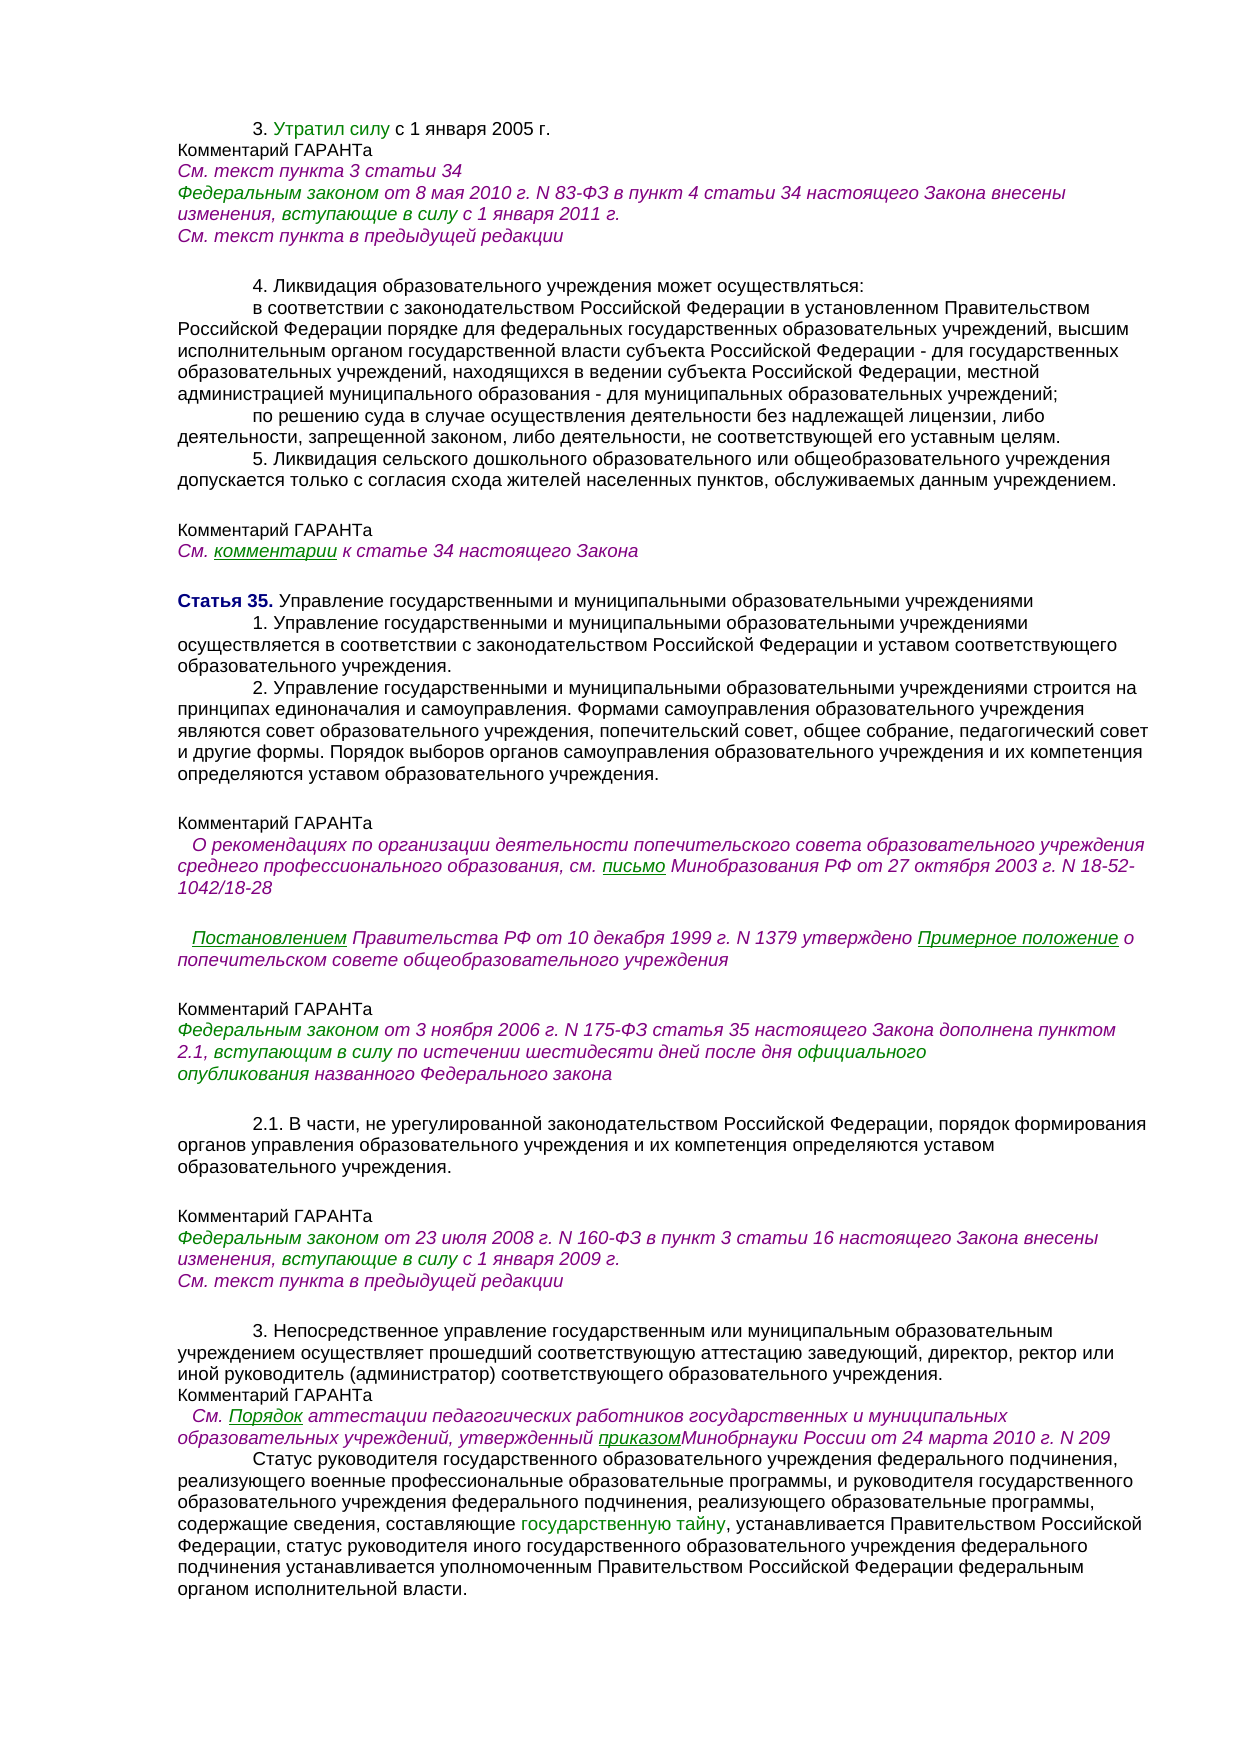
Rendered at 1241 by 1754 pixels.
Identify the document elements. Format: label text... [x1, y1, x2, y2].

text Федеральным законом от 23 июля 2008 г. N 160-ФЗ в пункт 3 статьи 16 настоящего Закона внесены изменения, вступающие в силу с 1 января 2009 г. [177, 1226, 1152, 1269]
text Статья 35. Управление государственными и муниципальными образовательными учреждениями [177, 590, 1152, 612]
text См. текст пункта 3 статьи 34 [177, 160, 1152, 182]
text Комментарий ГАРАНТа [177, 1206, 1152, 1226]
text Федеральным законом от 8 мая 2010 г. N 83-ФЗ в пункт 4 статьи 34 настоящего Закона внесены изменения, вступающие в силу с 1 января 2011 г. [177, 182, 1152, 225]
text 2.1. В части, не урегулированной законодательством Российской Федерации, порядок формирования органов управления образовательного учреждения и их компетенция определяются уставом образовательного учреждения. [177, 1113, 1152, 1177]
text См. комментарии к статье 34 настоящего Закона [177, 540, 1152, 561]
text 5. Ликвидация сельского дошкольного образовательного или общеобразовательного учреждения допускается только с согласия схода жителей населенных пунктов, обслуживаемых данным учреждением. [177, 448, 1152, 491]
text Комментарий ГАРАНТа [177, 999, 1152, 1019]
text в соответствии с законодательством Российской Федерации в установленном Правительством Российской Федерации порядке для федеральных государственных образовательных учреждений, высшим исполнительным органом государственной власти субъекта Российской Федерации - для государственных образовательных учреждений, находящихся в ведении субъекта Российской Федерации, местной администрацией муниципального образования - для муниципальных образовательных учреждений; [177, 297, 1152, 404]
text 4. Ликвидация образовательного учреждения может осуществляться: [177, 275, 1152, 297]
text См. текст пункта в предыдущей редакции [177, 1269, 1152, 1291]
text 2. Управление государственными и муниципальными образовательными учреждениями строится на принципах единоначалия и самоуправления. Формами самоуправления образовательного учреждения являются совет образовательного учреждения, попечительский совет, общее собрание, педагогический совет и другие формы. Порядок выборов органов самоуправления образовательного учреждения и их компетенция определяются уставом образовательного учреждения. [177, 676, 1152, 784]
text Комментарий ГАРАНТа [177, 813, 1152, 833]
text См. Порядок аттестации педагогических работников государственных и муниципальных образовательных учреждений, утвержденный приказомМинобрнауки России от 24 марта 2010 г. N 209 [177, 1405, 1152, 1448]
text Комментарий ГАРАНТа [177, 1384, 1152, 1405]
text Комментарий ГАРАНТа [177, 140, 1152, 160]
text 3. Утратил силу с 1 января 2005 г. [177, 118, 1152, 140]
text См. текст пункта в предыдущей редакции [177, 225, 1152, 246]
text 3. Непосредственное управление государственным или муниципальным образовательным учреждением осуществляет прошедший соответствующую аттестацию заведующий, директор, ректор или иной руководитель (администратор) соответствующего образовательного учреждения. [177, 1320, 1152, 1384]
text по решению суда в случае осуществления деятельности без надлежащей лицензии, либо деятельности, запрещенной законом, либо деятельности, не соответствующей его уставным целям. [177, 404, 1152, 448]
text Постановлением Правительства РФ от 10 декабря 1999 г. N 1379 утверждено Примерное положение о попечительском совете общеобразовательного учреждения [177, 927, 1152, 970]
text 1. Управление государственными и муниципальными образовательными учреждениями осуществляется в соответствии с законодательством Российской Федерации и уставом соответствующего образовательного учреждения. [177, 612, 1152, 676]
text О рекомендациях по организации деятельности попечительского совета образовательного учреждения среднего профессионального образования, см. письмо Минобразования РФ от 27 октября 2003 г. N 18-52-1042/18-28 [177, 833, 1152, 898]
text Федеральным законом от 3 ноября 2006 г. N 175-ФЗ статья 35 настоящего Закона дополнена пунктом 2.1, вступающим в силу по истечении шестидесяти дней после дня официального опубликования названного Федерального закона [177, 1019, 1152, 1084]
text Статус руководителя государственного образовательного учреждения федерального подчинения, реализующего военные профессиональные образовательные программы, и руководителя государственного образовательного учреждения федерального подчинения, реализующего образовательные программы, содержащие сведения, составляющие государственную тайну, устанавливается Правительством Российской Федерации, статус руководителя иного государственного образовательного учреждения федерального подчинения устанавливается уполномоченным Правительством Российской Федерации федеральным органом исполнительной власти. [177, 1448, 1152, 1599]
text Комментарий ГАРАНТа [177, 519, 1152, 540]
